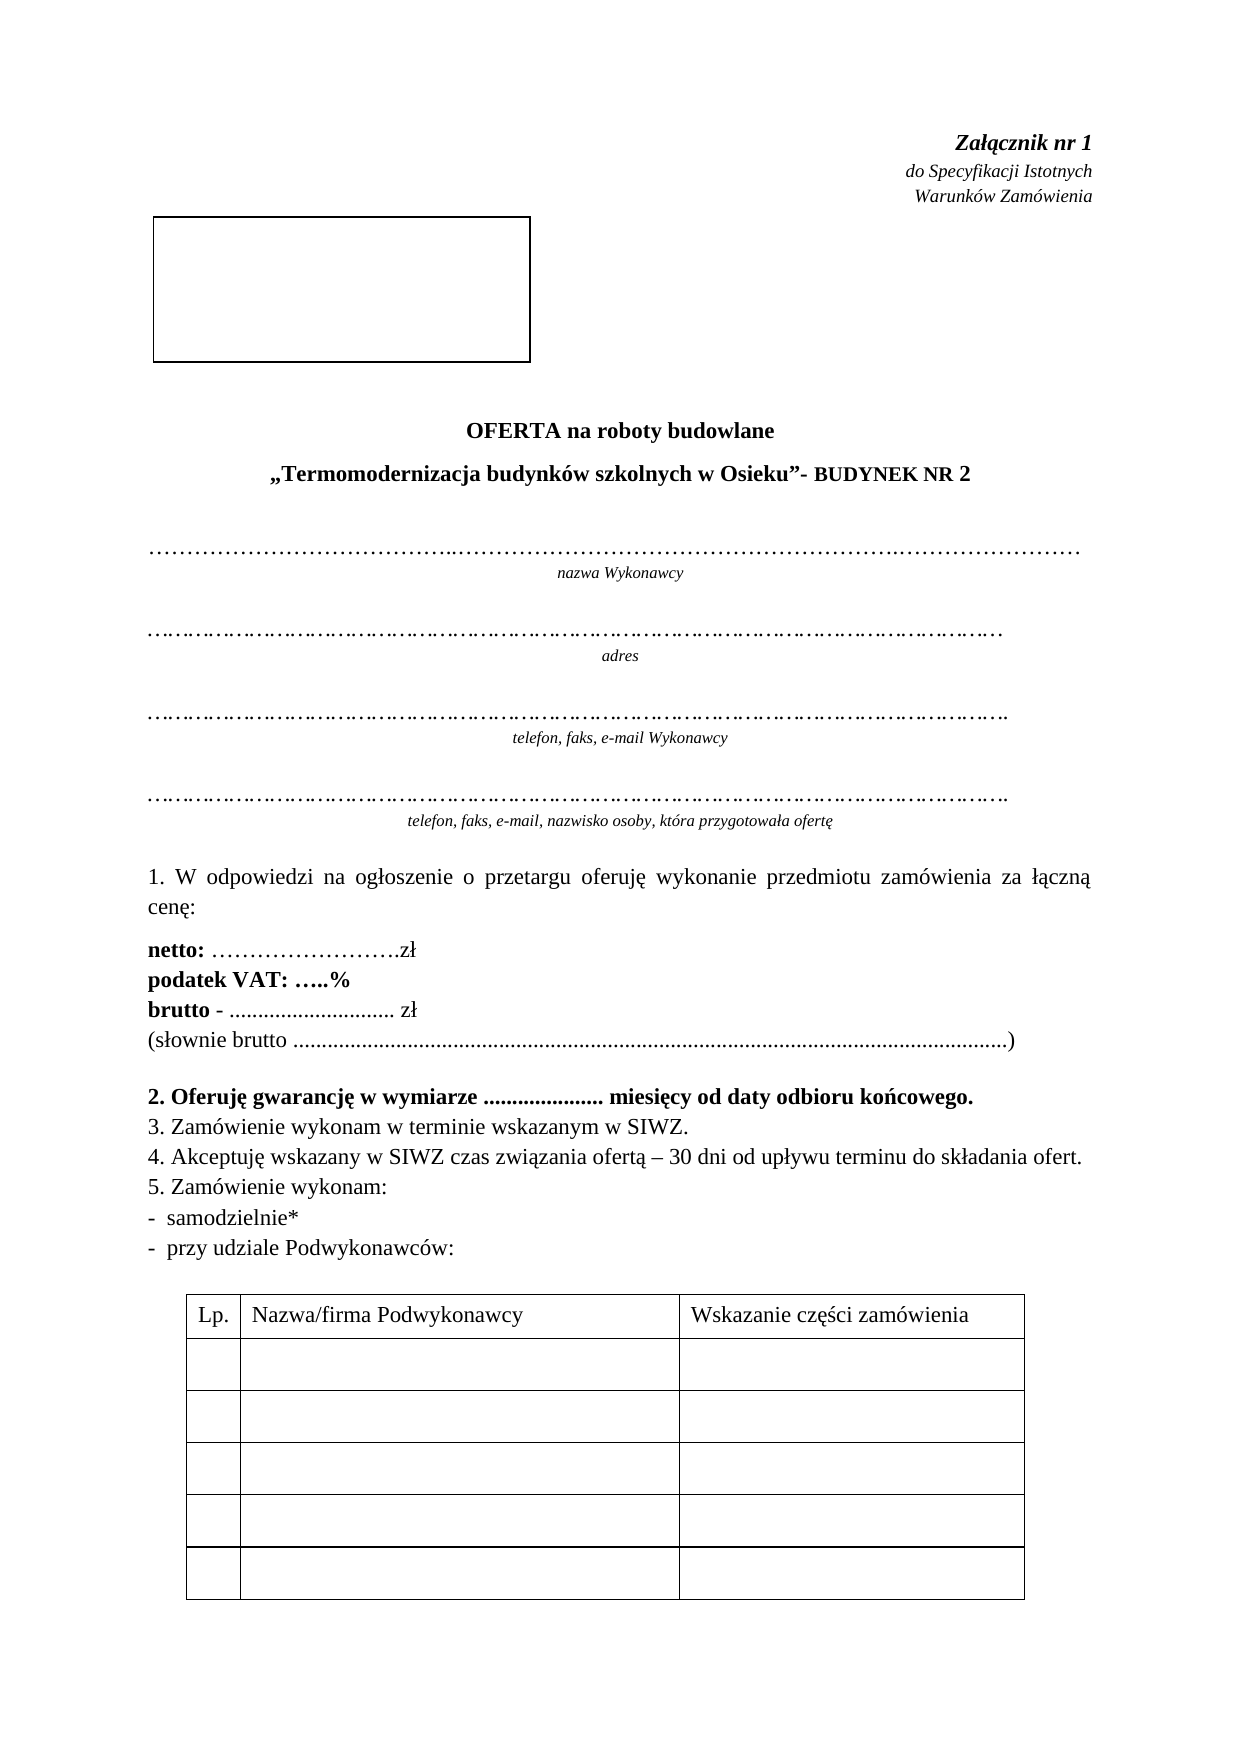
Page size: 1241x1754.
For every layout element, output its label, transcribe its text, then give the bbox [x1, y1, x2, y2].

table_cell [680, 1548, 1024, 1598]
text telefon, faks, e-mail, nazwisko osoby, która przygotowała ofertę [148, 811, 1093, 830]
table_cell [680, 1391, 1024, 1442]
text (słownie brutto .............................................................................................................................) [148, 1026, 1093, 1053]
text ………………………………………………………………………………………………………………. [148, 698, 1093, 724]
text Załącznik nr 1 [148, 129, 1093, 156]
text ………………………………………………………………………………………………………………. [148, 780, 1093, 807]
text podatek VAT: …..% [148, 966, 1093, 992]
table_cell [680, 1443, 1024, 1494]
text OFERTA na roboty budowlane [148, 417, 1093, 444]
text brutto - ............................. zł [148, 996, 1093, 1022]
text 4. Akceptuję wskazany w SIWZ czas związania ofertą – 30 dni od upływu terminu do składania ofert. [148, 1143, 1093, 1169]
text nazwa Wykonawcy [148, 563, 1093, 582]
table_cell [187, 1339, 240, 1390]
table_cell [680, 1495, 1024, 1546]
text telefon, faks, e-mail Wykonawcy [148, 728, 1093, 747]
text 5. Zamówienie wykonam: [148, 1173, 1093, 1200]
table_cell [187, 1548, 240, 1598]
text - przy udziale Podwykonawców: [148, 1234, 1093, 1260]
text Warunków Zamówienia [148, 184, 1093, 206]
table_header Nazwa/firma Podwykonawcy [241, 1295, 679, 1338]
table_cell [241, 1443, 679, 1494]
text netto: …………………….zł [148, 936, 1093, 962]
table_cell [241, 1548, 679, 1598]
table_cell [241, 1495, 679, 1546]
table_cell [187, 1443, 240, 1494]
table_cell [187, 1495, 240, 1546]
table_header Wskazanie części zamówienia [680, 1295, 1024, 1338]
text 3. Zamówienie wykonam w terminie wskazanym w SIWZ. [148, 1113, 1093, 1139]
text 1. W odpowiedzi na ogłoszenie o przetargu oferuję wykonanie przedmiotu zamówienia za łączną cenę: [148, 863, 1093, 919]
text …………………………………..………………………………………………….…………………… [148, 533, 1093, 559]
table_header Lp. [187, 1295, 240, 1338]
table_cell [241, 1339, 679, 1390]
text adres [148, 646, 1093, 665]
text do Specyfikacji Istotnych [148, 160, 1093, 181]
table_cell [680, 1339, 1024, 1390]
text „Termomodernizacja budynków szkolnych w Osieku”- BUDYNEK NR 2 [148, 460, 1093, 487]
table_cell [241, 1391, 679, 1442]
text - samodzielnie* [148, 1204, 1093, 1230]
table_cell [187, 1391, 240, 1442]
text ……………………………………………………………………………………………………………… [148, 616, 1093, 642]
text 2. Oferuję gwarancję w wymiarze ..................... miesięcy od daty odbioru końcowego. [148, 1083, 1093, 1109]
